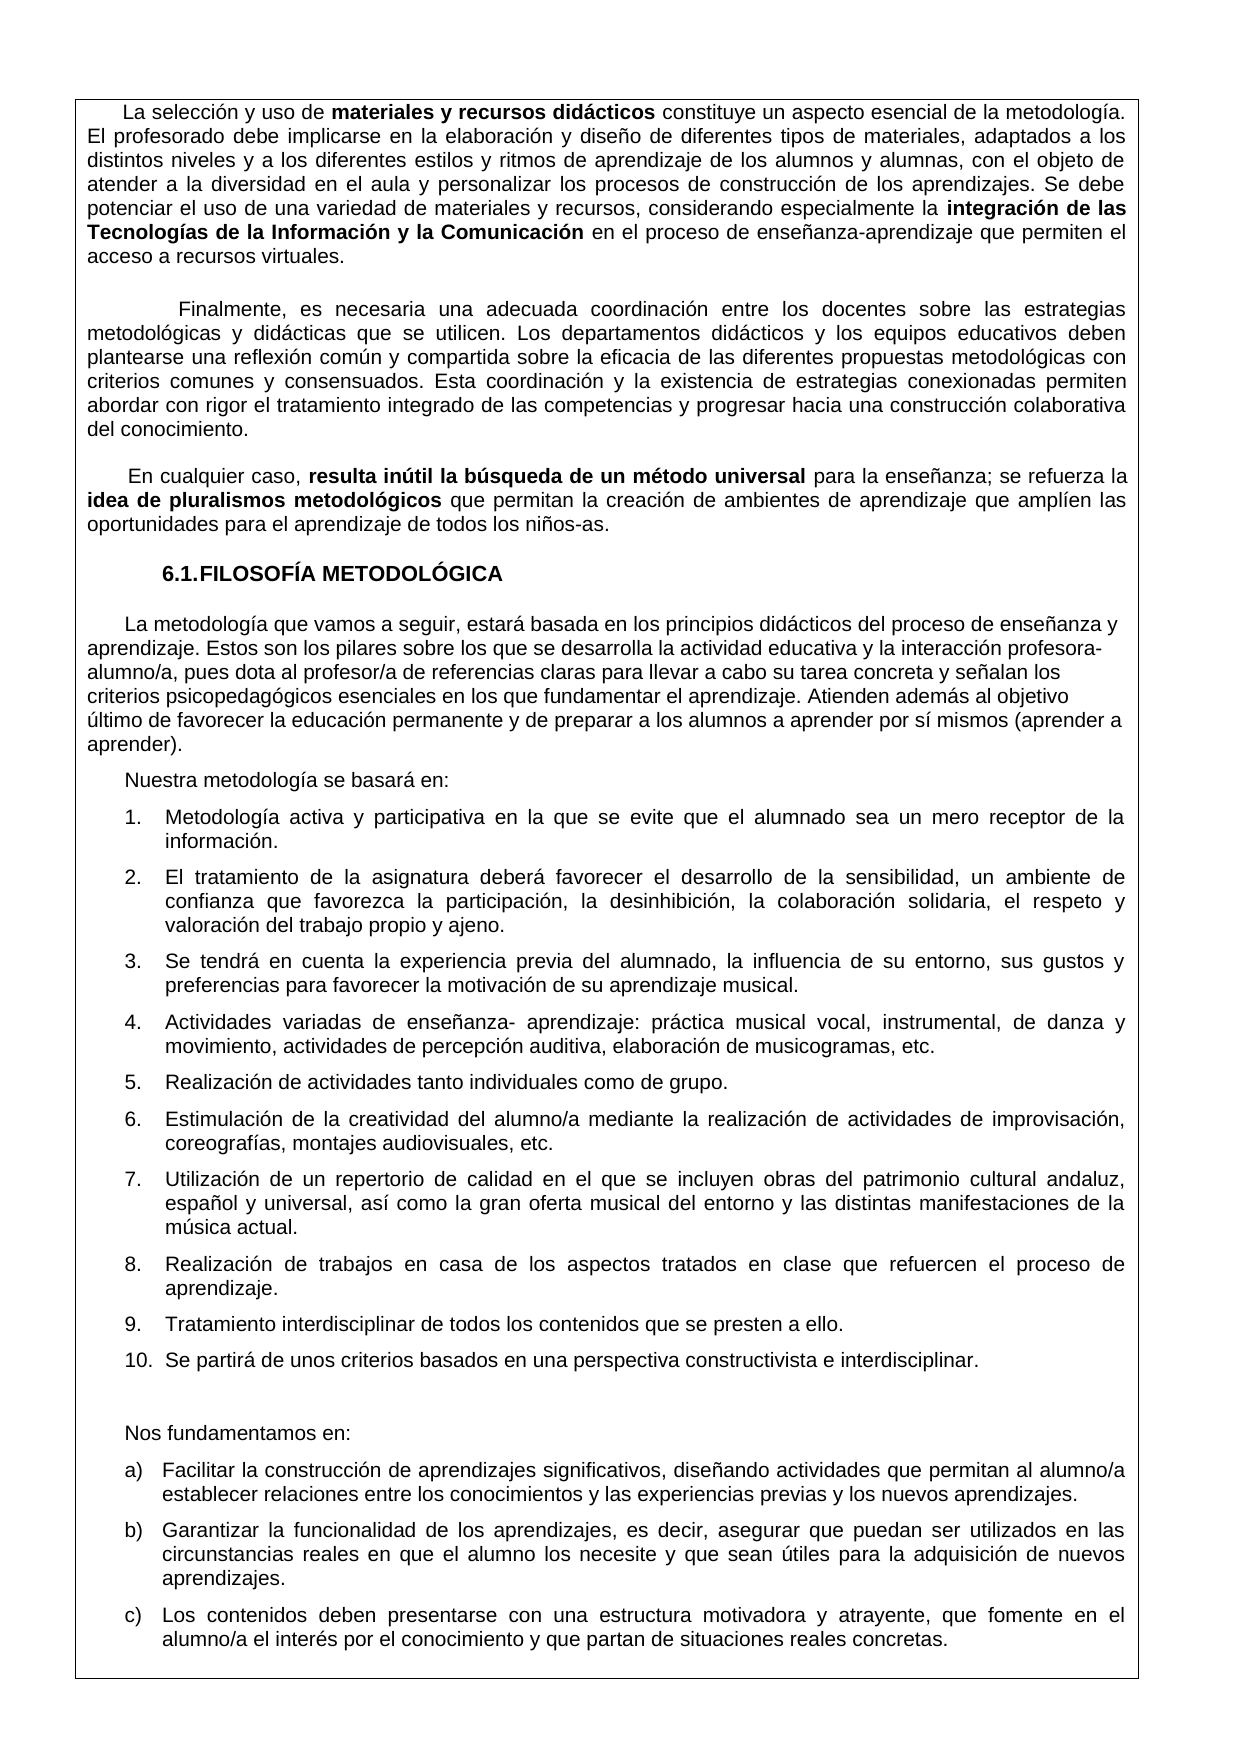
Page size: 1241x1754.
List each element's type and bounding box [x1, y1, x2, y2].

table_cell [76, 100, 1138, 1678]
